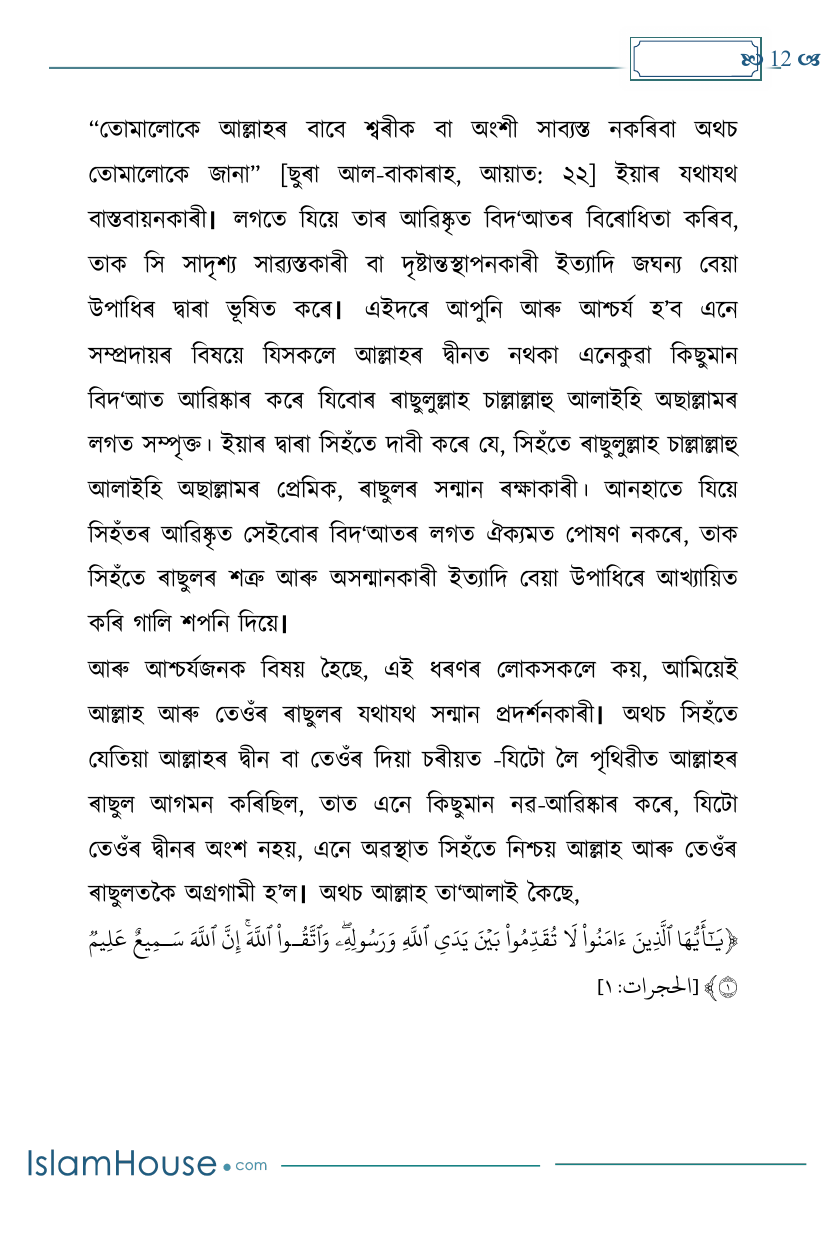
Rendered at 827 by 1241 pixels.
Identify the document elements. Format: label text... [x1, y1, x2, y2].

picture [20, 1145, 541, 1182]
picture [548, 1144, 807, 1181]
text “তোমালোকে আল্লাহৰ বাবে শ্বৰীক বা অংশী সাব্যস্ত নকৰিবা অথচ তোমালোকে জানা” [ছুৰা আল-বাকাৰাহ, আয়াত: ২২] ইয়াৰ যথাযথ বাস্তবায়নকাৰী। লগতে যিয়ে তাৰ আৱিষ্কৃত বিদ‘আতৰ বিৰোধিতা কৰিব, তাক সি সাদৃশ্য সাৱ্যস্তকাৰী বা দৃষ্টান্তস্থাপনকাৰী ইত্যাদি জঘন্য বেয়া উপাধিৰ দ্বাৰা ভূষিত কৰে। এইদৰে আপুনি আৰু আশ্চৰ্য হ’ব এনে সম্প্ৰদায়ৰ বিষয়ে যিসকলে আল্লাহৰ দ্বীনত নথকা এনেকুৱা কিছুমান বিদ‘আত আৱিষ্কাৰ কৰে যিবোৰ ৰাছুলুল্লাহ চাল্লাল্লাহু আলাইহি অছাল্লামৰ লগত সম্পৃক্ত। ইয়াৰ দ্বাৰা সিহঁতে দাবী কৰে যে, সিহঁতে ৰাছুলুল্লাহ চাল্লাল্লাহু আলাইহি অছাল্লামৰ প্ৰেমিক, ৰাছুলৰ সন্মান ৰক্ষাকাৰী। আনহাতে যিয়ে সিহঁতৰ আৱিষ্কৃত সেইবোৰ বিদ‘আতৰ লগত ঐক্যমত পোষণ নকৰে, তাক সিহঁতে ৰাছুলৰ শত্ৰু আৰু অসন্মানকাৰী ইত্যাদি বেয়া উপাধিৰে আখ্যায়িত কৰি গালি শপনি দিয়ে। [89, 107, 738, 643]
text ﴿يَٰٓأَيُّهَا ٱلَّذِينَ ءَامَنُواْ لَا تُقَدِّمُواْ بَيۡنَ يَدَيِ ٱللَّهِ وَرَسُولِهِۦۖ وَٱتَّقُواْ ٱللَّهَۚ إِنَّ ٱللَّهَ سَمِيعٌ عَلِيمٞ ١﴾ [الحجرات: ١] [89, 917, 738, 1008]
text আৰু আশ্চৰ্যজনক বিষয় হৈছে, এই ধৰণৰ লোকসকলে কয়, আমিয়েই আল্লাহ আৰু তেওঁৰ ৰাছুলৰ যথাযথ সন্মান প্ৰদৰ্শনকাৰী। অথচ সিহঁতে যেতিয়া আল্লাহৰ দ্বীন বা তেওঁৰ দিয়া চৰীয়ত -যিটো লৈ পৃথিৱীত আল্লাহৰ ৰাছুল আগমন কৰিছিল, তাত এনে কিছুমান নৱ-আৱিষ্কাৰ কৰে, যিটো তেওঁৰ দ্বীনৰ অংশ নহয়, এনে অৱস্থাত সিহঁতে নিশ্চয় আল্লাহ আৰু তেওঁৰ ৰাছুলতকৈ অগ্ৰগামী হ’ল। অথচ আল্লাহ তা‘আলাই কৈছে, [89, 647, 738, 914]
